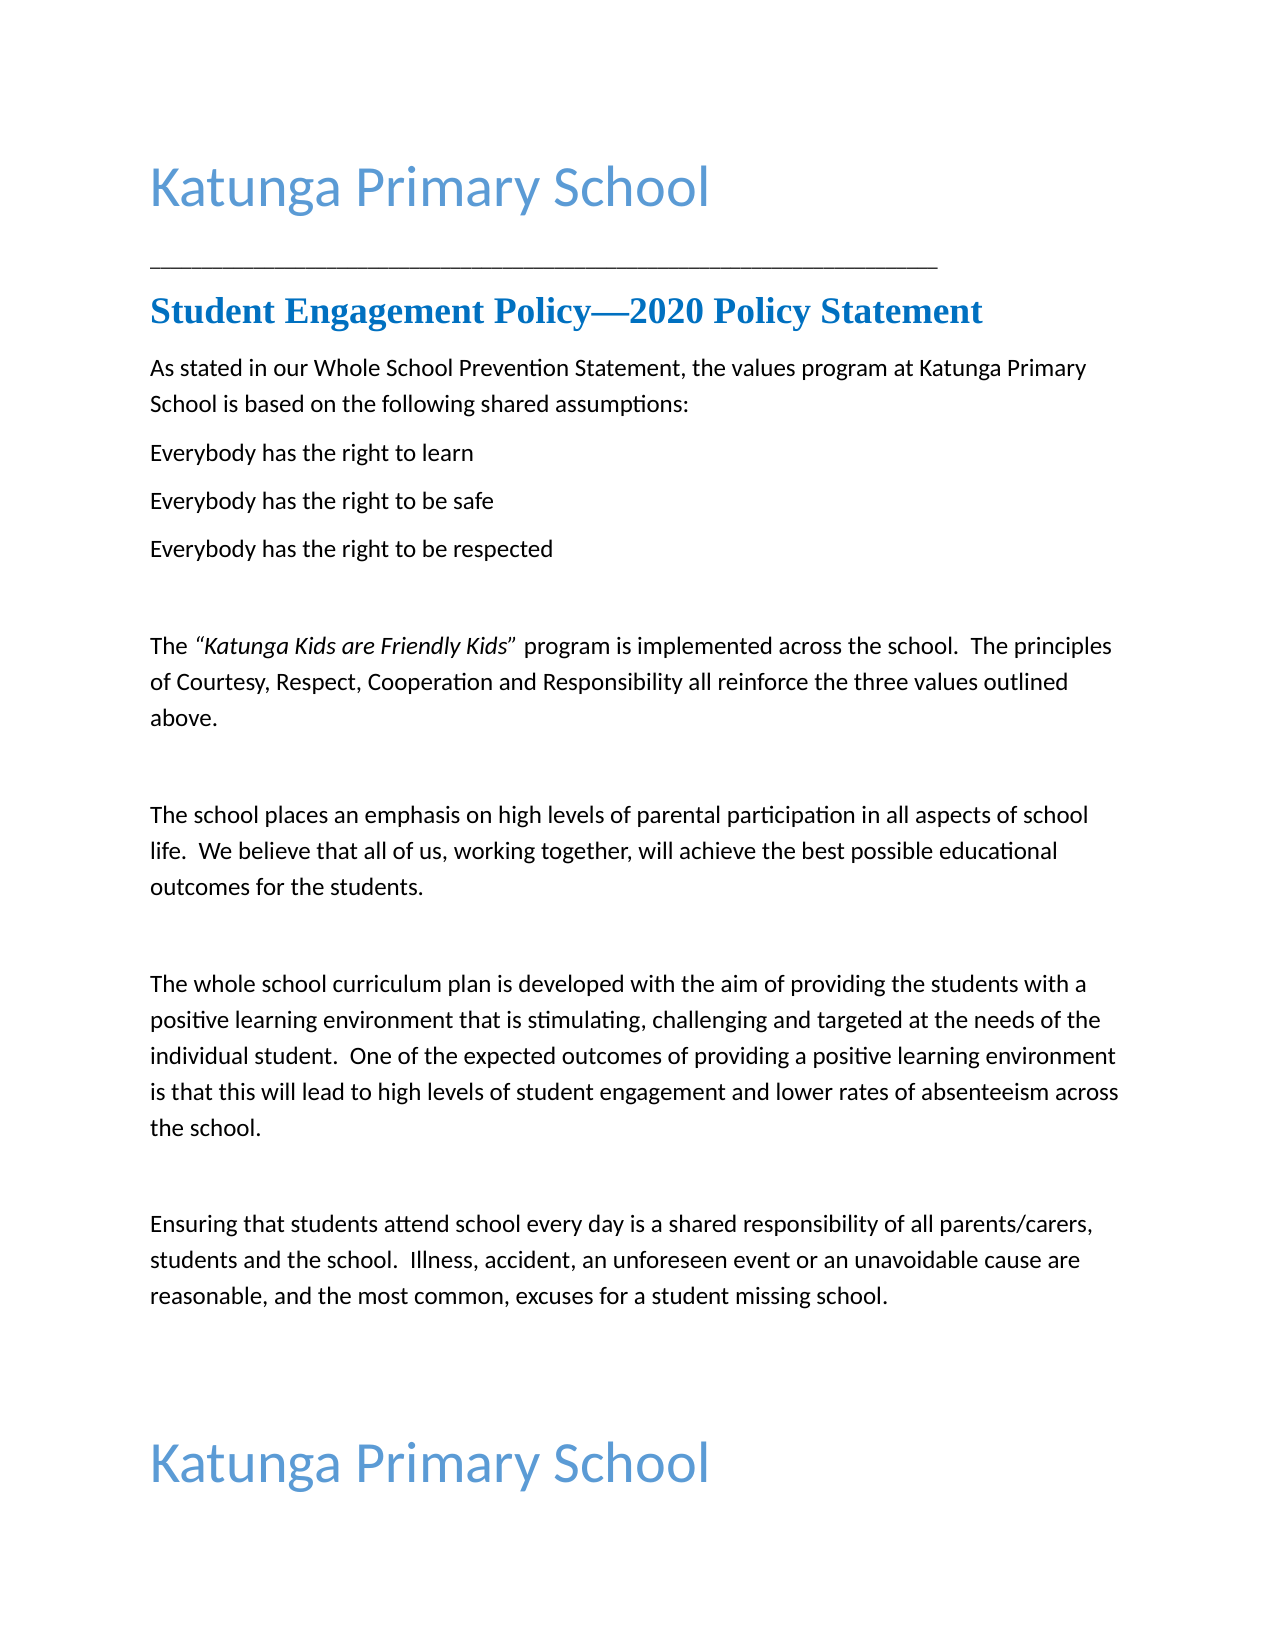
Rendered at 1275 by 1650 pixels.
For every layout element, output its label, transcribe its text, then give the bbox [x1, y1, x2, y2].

text Everybody has the right to be safe [150, 485, 1125, 516]
text The whole school curriculum plan is developed with the aim of providing the students with a positive learning environment that is stimulating, challenging and targeted at the needs of the individual student. One of the expected outcomes of providing a positive learning environment is that this will lead to high levels of student engagement and lower rates of absenteeism across the school. [150, 968, 1125, 1142]
text ____________________________________________________________________________ [150, 247, 1125, 272]
text Katunga Primary School [150, 150, 1125, 221]
text Everybody has the right to be respected [150, 533, 1125, 564]
text Katunga Primary School [150, 1426, 1125, 1497]
text The “Katunga Kids are Friendly Kids” program is implemented across the school. The principles of Courtesy, Respect, Cooperation and Responsibility all reinforce the three values outlined above. [150, 630, 1125, 733]
text Student Engagement Policy—2020 Policy Statement [150, 289, 1125, 332]
text The school places an emphasis on high levels of parental participation in all aspects of school life. We believe that all of us, working together, will achieve the best possible educational outcomes for the students. [150, 799, 1125, 902]
text Everybody has the right to learn [150, 437, 1125, 467]
text As stated in our Whole School Prevention Statement, the values program at Katunga Primary School is based on the following shared assumptions: [150, 352, 1125, 419]
text Ensuring that students attend school every day is a shared responsibility of all parents/carers, students and the school. Illness, accident, an unforeseen event or an unavoidable cause are reasonable, and the most common, excuses for a student missing school. [150, 1208, 1125, 1311]
